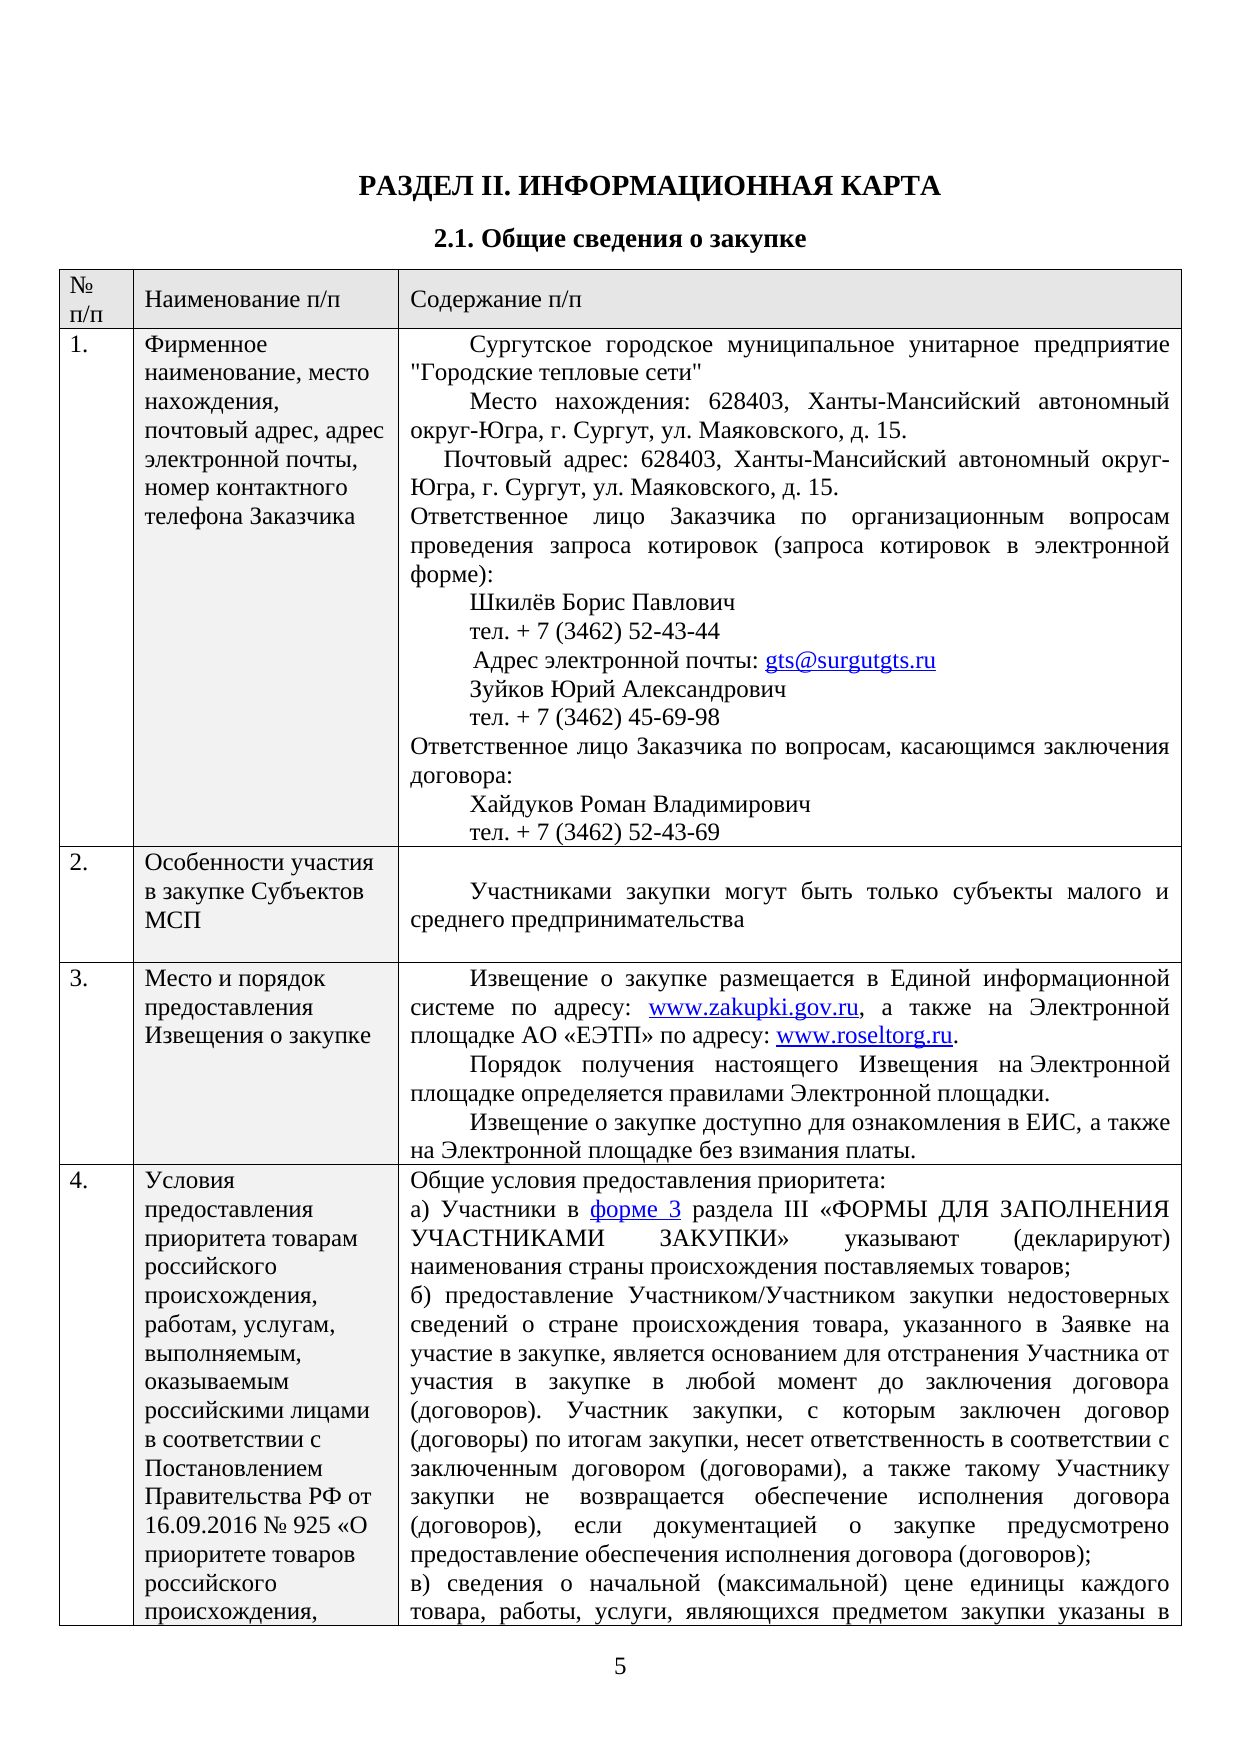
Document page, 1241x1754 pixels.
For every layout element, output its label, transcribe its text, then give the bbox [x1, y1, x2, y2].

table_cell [134, 1165, 398, 1625]
subtitle 2.1. Общие сведения о закупке [89, 222, 1152, 254]
table_cell Фирменное наименование, место нахождения, почтовый адрес, адрес электронной почты, номер контактного телефона Заказчика [134, 329, 398, 846]
table_cell Сургутское городское муниципальное унитарное предприятие "Городские тепловые сети" Место нахождения: 628403, Ханты-Мансийский автономный округ-Югра, г. Сургут, ул. Маяковского, д. 15. Почтовый адрес: 628403, Ханты-Мансийский автономный округ-Югра, г. Сургут, ул. Маяковского, д. 15. Ответственное лицо Заказчика по организационным вопросам проведения запроса котировок (запроса котировок в электронной форме): Шкилёв Борис Павлович тел. + 7 (3462) 52-43-44 Адрес электронной почты: gts@surgutgts.ru Зуйков Юрий Александрович тел. + 7 (3462) 45-69-98 Ответственное лицо Заказчика по вопросам, касающимся заключения договора: Хайдуков Роман Владимирович тел. + 7 (3462) 52-43-69 [399, 329, 1181, 846]
table_cell Особенности участия в закупке Субъектов МСП [134, 847, 398, 962]
table_header Содержание п/п [399, 270, 1181, 328]
subtitle РАЗДЕЛ II. ИНФОРМАЦИОННАЯ КАРТА [89, 168, 1152, 202]
table_header Наименование п/п [134, 270, 398, 328]
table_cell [399, 1165, 1181, 1625]
table_cell Извещение о закупке размещается в Единой информационной системе по адресу: www.zakupki.gov.ru, а также на Электронной площадке АО «ЕЭТП» по адресу: www.roseltorg.ru. Порядок получения настоящего Извещения на Электронной площадке определяется правилами Электронной площадки. Извещение о закупке доступно для ознакомления в ЕИС, а также на Электронной площадке без взимания платы. [399, 963, 1181, 1164]
table_cell Участниками закупки могут быть только субъекты малого и среднего предпринимательства [399, 847, 1181, 962]
table_cell [60, 1165, 133, 1625]
table_header № п/п [60, 270, 133, 328]
table_cell Место и порядок предоставления Извещения о закупке [134, 963, 398, 1164]
table_cell [60, 847, 133, 962]
table_cell [60, 329, 133, 846]
table_cell [60, 963, 133, 1164]
